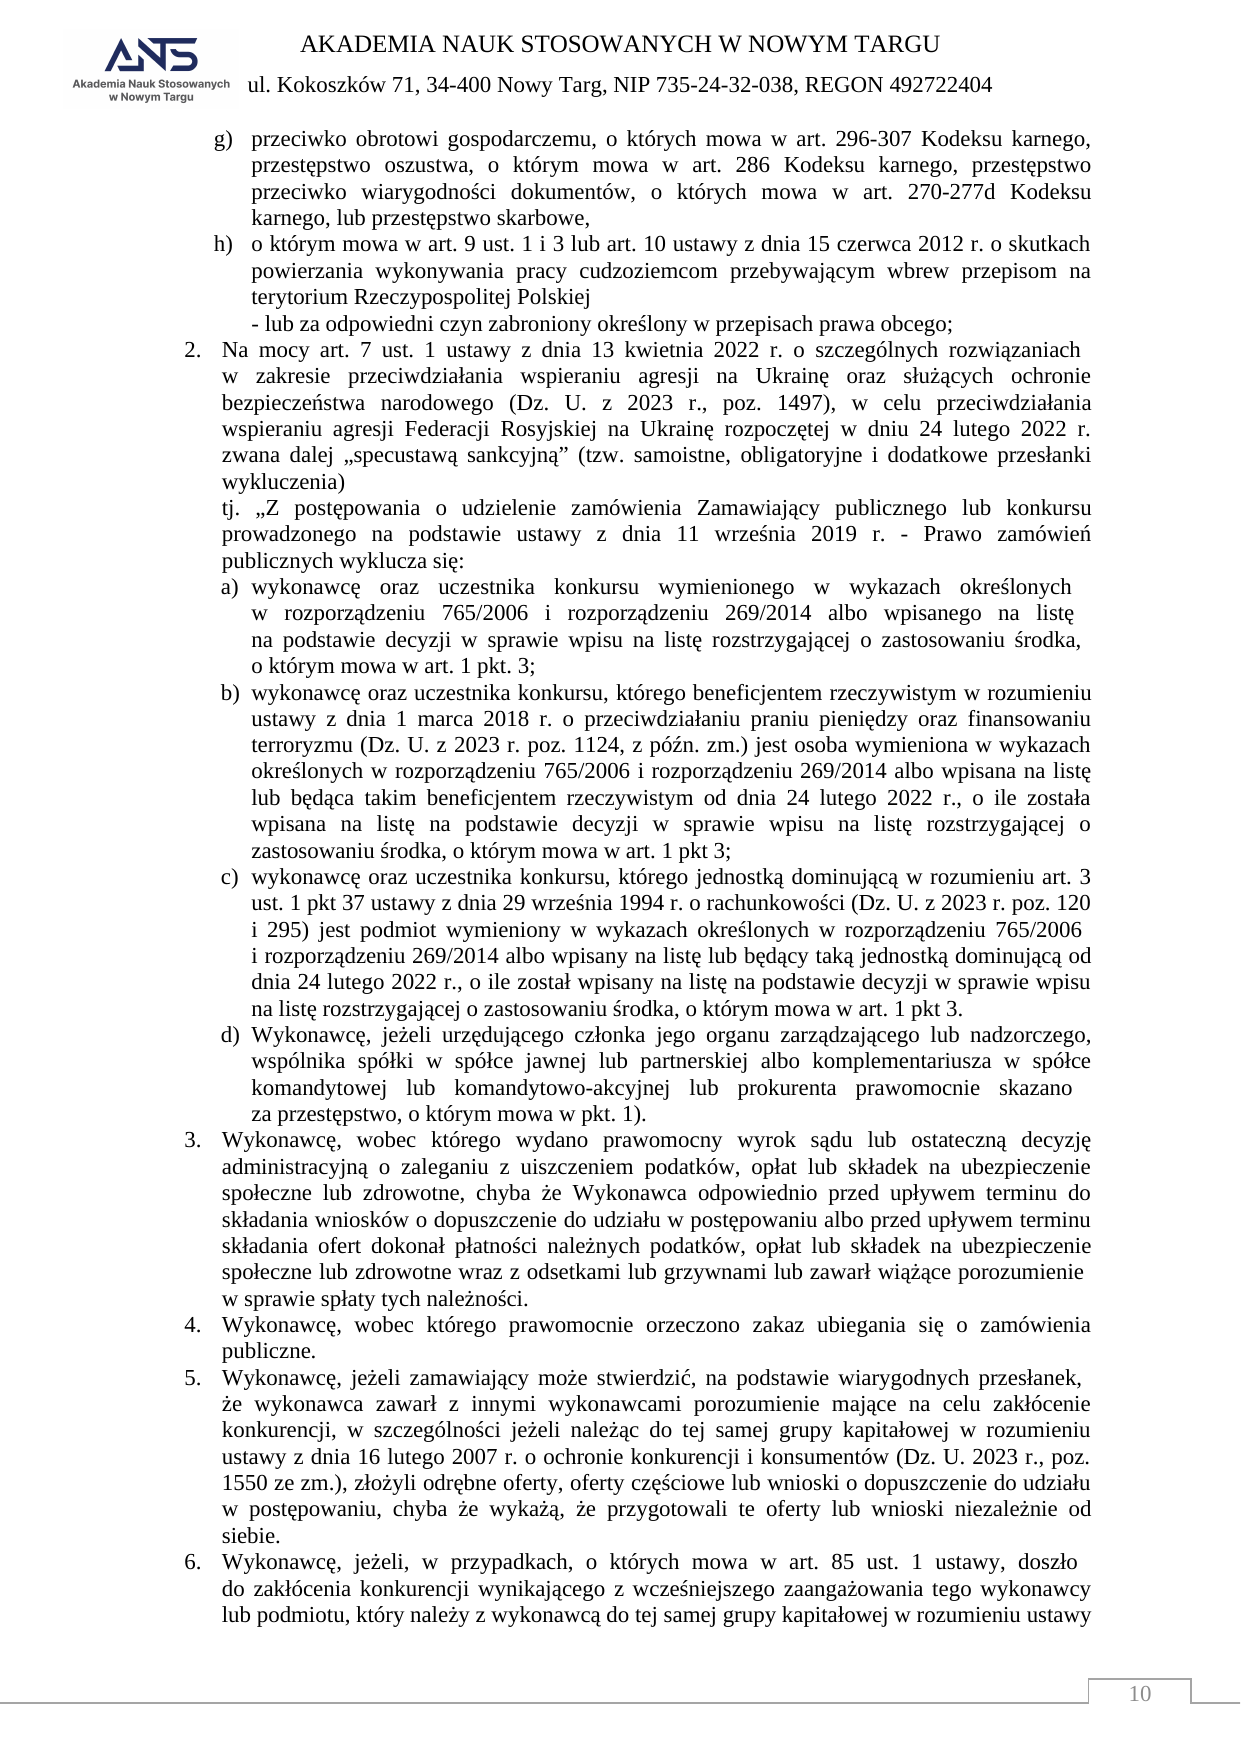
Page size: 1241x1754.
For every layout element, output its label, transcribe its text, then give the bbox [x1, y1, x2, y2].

list wykonawcę oraz uczestnika konkursu wymienionego w wykazach określonych w rozporządzeniu 765/2006 i rozporządzeniu 269/2014 albo wpisanego na listę na podstawie decyzji w sprawie wpisu na listę rozstrzygającej o zastosowaniu środka, o którym mowa w art. 1 pkt. 3; [221, 573, 1092, 678]
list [184, 1548, 1092, 1627]
picture [62, 29, 240, 109]
list wykonawcę oraz uczestnika konkursu, którego beneficjentem rzeczywistym w rozumieniu ustawy z dnia 1 marca 2018 r. o przeciwdziałaniu praniu pieniędzy oraz finansowaniu terroryzmu (Dz. U. z 2023 r. poz. 1124, z późn. zm.) jest osoba wymieniona w wykazach określonych w rozporządzeniu 765/2006 i rozporządzeniu 269/2014 albo wpisana na listę lub będąca takim beneficjentem rzeczywistym od dnia 24 lutego 2022 r., o ile została wpisana na listę na podstawie decyzji w sprawie wpisu na listę rozstrzygającej o zastosowaniu środka, o którym mowa w art. 1 pkt 3; [221, 678, 1092, 863]
list Wykonawcę, jeżeli urzędującego członka jego organu zarządzającego lub nadzorczego, wspólnika spółki w spółce jawnej lub partnerskiej albo komplementariusza w spółce komandytowej lub komandytowo-akcyjnej lub prokurenta prawomocnie skazano za przestępstwo, o którym mowa w pkt. 1). [221, 1021, 1092, 1127]
list Wykonawcę, wobec którego prawomocnie orzeczono zakaz ubiegania się o zamówienia publiczne. [184, 1311, 1092, 1364]
list Wykonawcę, jeżeli zamawiający może stwierdzić, na podstawie wiarygodnych przesłanek, że wykonawca zawarł z innymi wykonawcami porozumienie mające na celu zakłócenie konkurencji, w szczególności jeżeli należąc do tej samej grupy kapitałowej w rozumieniu ustawy z dnia 16 lutego 2007 r. o ochronie konkurencji i konsumentów (Dz. U. 2023 r., poz. 1550 ze zm.), złożyli odrębne oferty, oferty częściowe lub wnioski o dopuszczenie do udziału w postępowaniu, chyba że wykażą, że przygotowali te oferty lub wnioski niezależnie od siebie. [184, 1364, 1092, 1548]
list wykonawcę oraz uczestnika konkursu, którego jednostką dominującą w rozumieniu art. 3 ust. 1 pkt 37 ustawy z dnia 29 września 1994 r. o rachunkowości (Dz. U. z 2023 r. poz. 120 i 295) jest podmiot wymieniony w wykazach określonych w rozporządzeniu 765/2006 i rozporządzeniu 269/2014 albo wpisany na listę lub będący taką jednostką dominującą od dnia 24 lutego 2022 r., o ile został wpisany na listę na podstawie decyzji w sprawie wpisu na listę rozstrzygającej o zastosowaniu środka, o którym mowa w art. 1 pkt 3. [221, 863, 1092, 1021]
list przeciwko obrotowi gospodarczemu, o których mowa w art. 296-307 Kodeksu karnego, przestępstwo oszustwa, o którym mowa w art. 286 Kodeksu karnego, przestępstwo przeciwko wiarygodności dokumentów, o których mowa w art. 270-277d Kodeksu karnego, lub przestępstwo skarbowe, [214, 125, 1092, 231]
list Na mocy art. 7 ust. 1 ustawy z dnia 13 kwietnia 2022 r. o szczególnych rozwiązaniach w zakresie przeciwdziałania wspieraniu agresji na Ukrainę oraz służących ochronie bezpieczeństwa narodowego (Dz. U. z 2023 r., poz. 1497), w celu przeciwdziałania wspieraniu agresji Federacji Rosyjskiej na Ukrainę rozpoczętej w dniu 24 lutego 2022 r. zwana dalej „specustawą sankcyjną” (tzw. samoistne, obligatoryjne i dodatkowe przesłanki wykluczenia) tj. „Z postępowania o udzielenie zamówienia Zamawiający publicznego lub konkursu prowadzonego na podstawie ustawy z dnia 11 września 2019 r. - Prawo zamówień publicznych wyklucza się: [184, 336, 1092, 573]
list Wykonawcę, wobec którego wydano prawomocny wyrok sądu lub ostateczną decyzję administracyjną o zaleganiu z uiszczeniem podatków, opłat lub składek na ubezpieczenie społeczne lub zdrowotne, chyba że Wykonawca odpowiednio przed upływem terminu do składania wniosków o dopuszczenie do udziału w postępowaniu albo przed upływem terminu składania ofert dokonał płatności należnych podatków, opłat lub składek na ubezpieczenie społeczne lub zdrowotne wraz z odsetkami lub grzywnami lub zawarł wiążące porozumienie w sprawie spłaty tych należności. [184, 1127, 1092, 1311]
list o którym mowa w art. 9 ust. 1 i 3 lub art. 10 ustawy z dnia 15 czerwca 2012 r. o skutkach powierzania wykonywania pracy cudzoziemcom przebywającym wbrew przepisom na terytorium Rzeczypospolitej Polskiej [214, 231, 1092, 309]
text - lub za odpowiedni czyn zabroniony określony w przepisach prawa obcego; [251, 309, 1092, 336]
